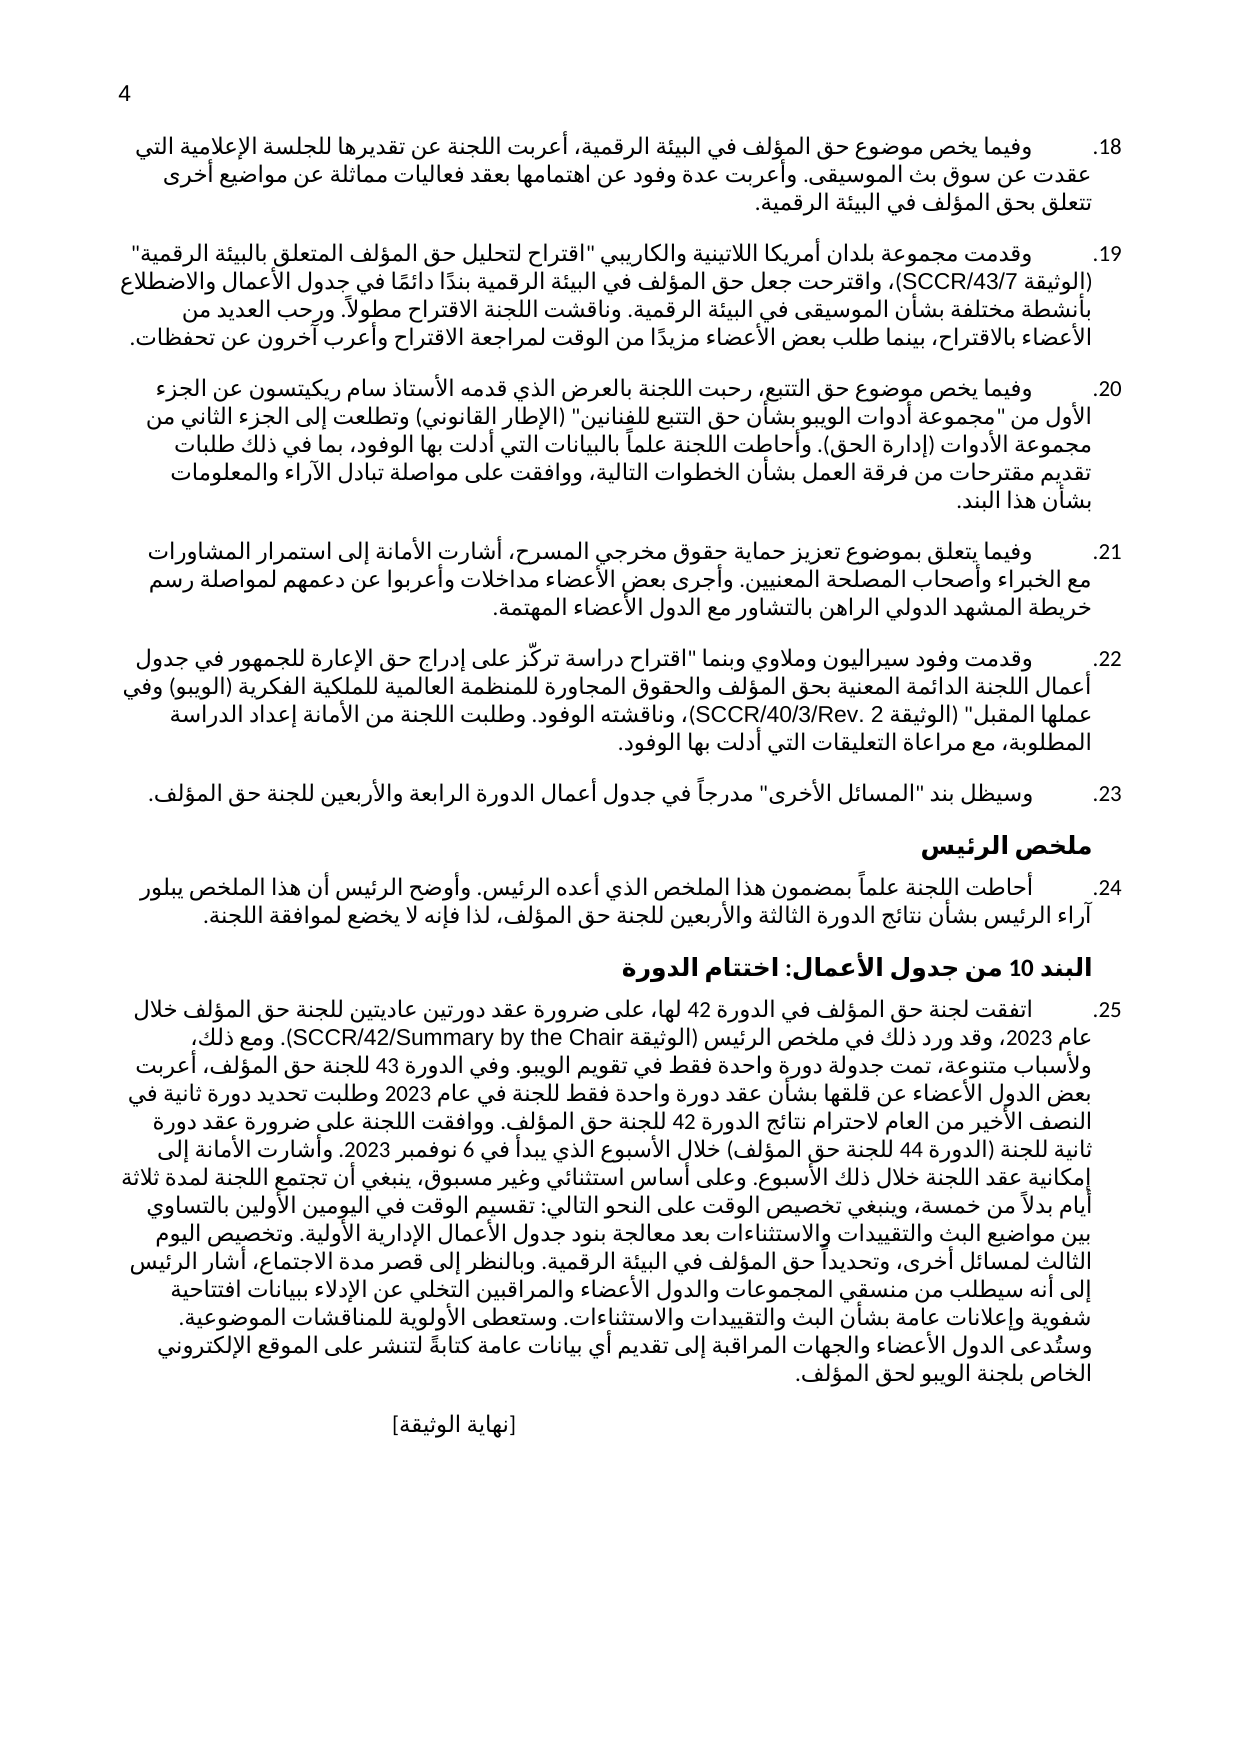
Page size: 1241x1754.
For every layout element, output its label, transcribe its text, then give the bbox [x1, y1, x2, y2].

text وفيما يخص موضوع حق التتبع، رحبت اللجنة بالعرض الذي قدمه الأستاذ سام ريكيتسون عن الجزء الأول من "مجموعة أدوات الويبو بشأن حق التتبع للفنانين" (الإطار القانوني) وتطلعت إلى الجزء الثاني من مجموعة الأدوات (إدارة الحق). وأحاطت اللجنة علماً بالبيانات التي أدلت بها الوفود، بما في ذلك طلبات تقديم مقترحات من فرقة العمل بشأن الخطوات التالية، ووافقت على مواصلة تبادل الآراء والمعلومات بشأن هذا البند. [118, 374, 1092, 514]
subtitle ملخص الرئيس [118, 830, 1092, 861]
text وقدمت وفود سيراليون وملاوي وبنما "اقتراح دراسة تركّز على إدراج حق الإعارة للجمهور في جدول أعمال اللجنة الدائمة المعنية بحق المؤلف والحقوق المجاورة للمنظمة العالمية للملكية الفكرية (الويبو) وفي عملها المقبل" (الوثيقة SCCR/40/3/Rev. 2)، وناقشته الوفود. وطلبت اللجنة من الأمانة إعداد الدراسة المطلوبة، مع مراعاة التعليقات التي أدلت بها الوفود. [118, 644, 1092, 756]
text وسيظل بند "المسائل الأخرى" مدرجاً في جدول أعمال الدورة الرابعة والأربعين للجنة حق المؤلف. [118, 779, 1092, 807]
text وفيما يخص موضوع حق المؤلف في البيئة الرقمية، أعربت اللجنة عن تقديرها للجلسة الإعلامية التي عقدت عن سوق بث الموسيقى. وأعربت عدة وفود عن اهتمامها بعقد فعاليات مماثلة عن مواضيع أخرى تتعلق بحق المؤلف في البيئة الرقمية. [118, 132, 1092, 216]
subtitle البند 10 من جدول الأعمال: اختتام الدورة [118, 952, 1092, 983]
text أحاطت اللجنة علماً بمضمون هذا الملخص الذي أعده الرئيس. وأوضح الرئيس أن هذا الملخص يبلور آراء الرئيس بشأن نتائج الدورة الثالثة والأربعين للجنة حق المؤلف، لذا فإنه لا يخضع لموافقة اللجنة. [118, 873, 1092, 929]
text [نهاية الوثيقة] [118, 1410, 516, 1438]
text وقدمت مجموعة بلدان أمريكا اللاتينية والكاريبي "اقتراح لتحليل حق المؤلف المتعلق بالبيئة الرقمية" (الوثيقة SCCR/43/7)، واقترحت جعل حق المؤلف في البيئة الرقمية بندًا دائمًا في جدول الأعمال والاضطلاع بأنشطة مختلفة بشأن الموسيقى في البيئة الرقمية. وناقشت اللجنة الاقتراح مطولاً. ورحب العديد من الأعضاء بالاقتراح، بينما طلب بعض الأعضاء مزيدًا من الوقت لمراجعة الاقتراح وأعرب آخرون عن تحفظات. [118, 239, 1092, 351]
text اتفقت لجنة حق المؤلف في الدورة 42 لها، على ضرورة عقد دورتين عاديتين للجنة حق المؤلف خلال عام 2023، وقد ورد ذلك في ملخص الرئيس (الوثيقة SCCR/42/Summary by the Chair). ومع ذلك، ولأسباب متنوعة، تمت جدولة دورة واحدة فقط في تقويم الويبو. وفي الدورة 43 للجنة حق المؤلف، أعربت بعض الدول الأعضاء عن قلقها بشأن عقد دورة واحدة فقط للجنة في عام 2023 وطلبت تحديد دورة ثانية في النصف الأخير من العام لاحترام نتائج الدورة 42 للجنة حق المؤلف. ووافقت اللجنة على ضرورة عقد دورة ثانية للجنة (الدورة 44 للجنة حق المؤلف) خلال الأسبوع الذي يبدأ في 6 نوفمبر 2023. وأشارت الأمانة إلى إمكانية عقد اللجنة خلال ذلك الأسبوع. وعلى أساس استثنائي وغير مسبوق، ينبغي أن تجتمع اللجنة لمدة ثلاثة أيام بدلاً من خمسة، وينبغي تخصيص الوقت على النحو التالي: تقسيم الوقت في اليومين الأولين بالتساوي بين مواضيع البث والتقييدات والاستثناءات بعد معالجة بنود جدول الأعمال الإدارية الأولية. وتخصيص اليوم الثالث لمسائل أخرى، وتحديداً حق المؤلف في البيئة الرقمية. وبالنظر إلى قصر مدة الاجتماع، أشار الرئيس إلى أنه سيطلب من منسقي المجموعات والدول الأعضاء والمراقبين التخلي عن الإدلاء ببيانات افتتاحية شفوية وإعلانات عامة بشأن البث والتقييدات والاستثناءات. وستعطى الأولوية للمناقشات الموضوعية. وستُدعى الدول الأعضاء والجهات المراقبة إلى تقديم أي بيانات عامة كتابةً لتنشر على الموقع الإلكتروني الخاص بلجنة الويبو لحق المؤلف. [118, 995, 1092, 1387]
text وفيما يتعلق بموضوع تعزيز حماية حقوق مخرجي المسرح، أشارت الأمانة إلى استمرار المشاورات مع الخبراء وأصحاب المصلحة المعنيين. وأجرى بعض الأعضاء مداخلات وأعربوا عن دعمهم لمواصلة رسم خريطة المشهد الدولي الراهن بالتشاور مع الدول الأعضاء المهتمة. [118, 537, 1092, 621]
